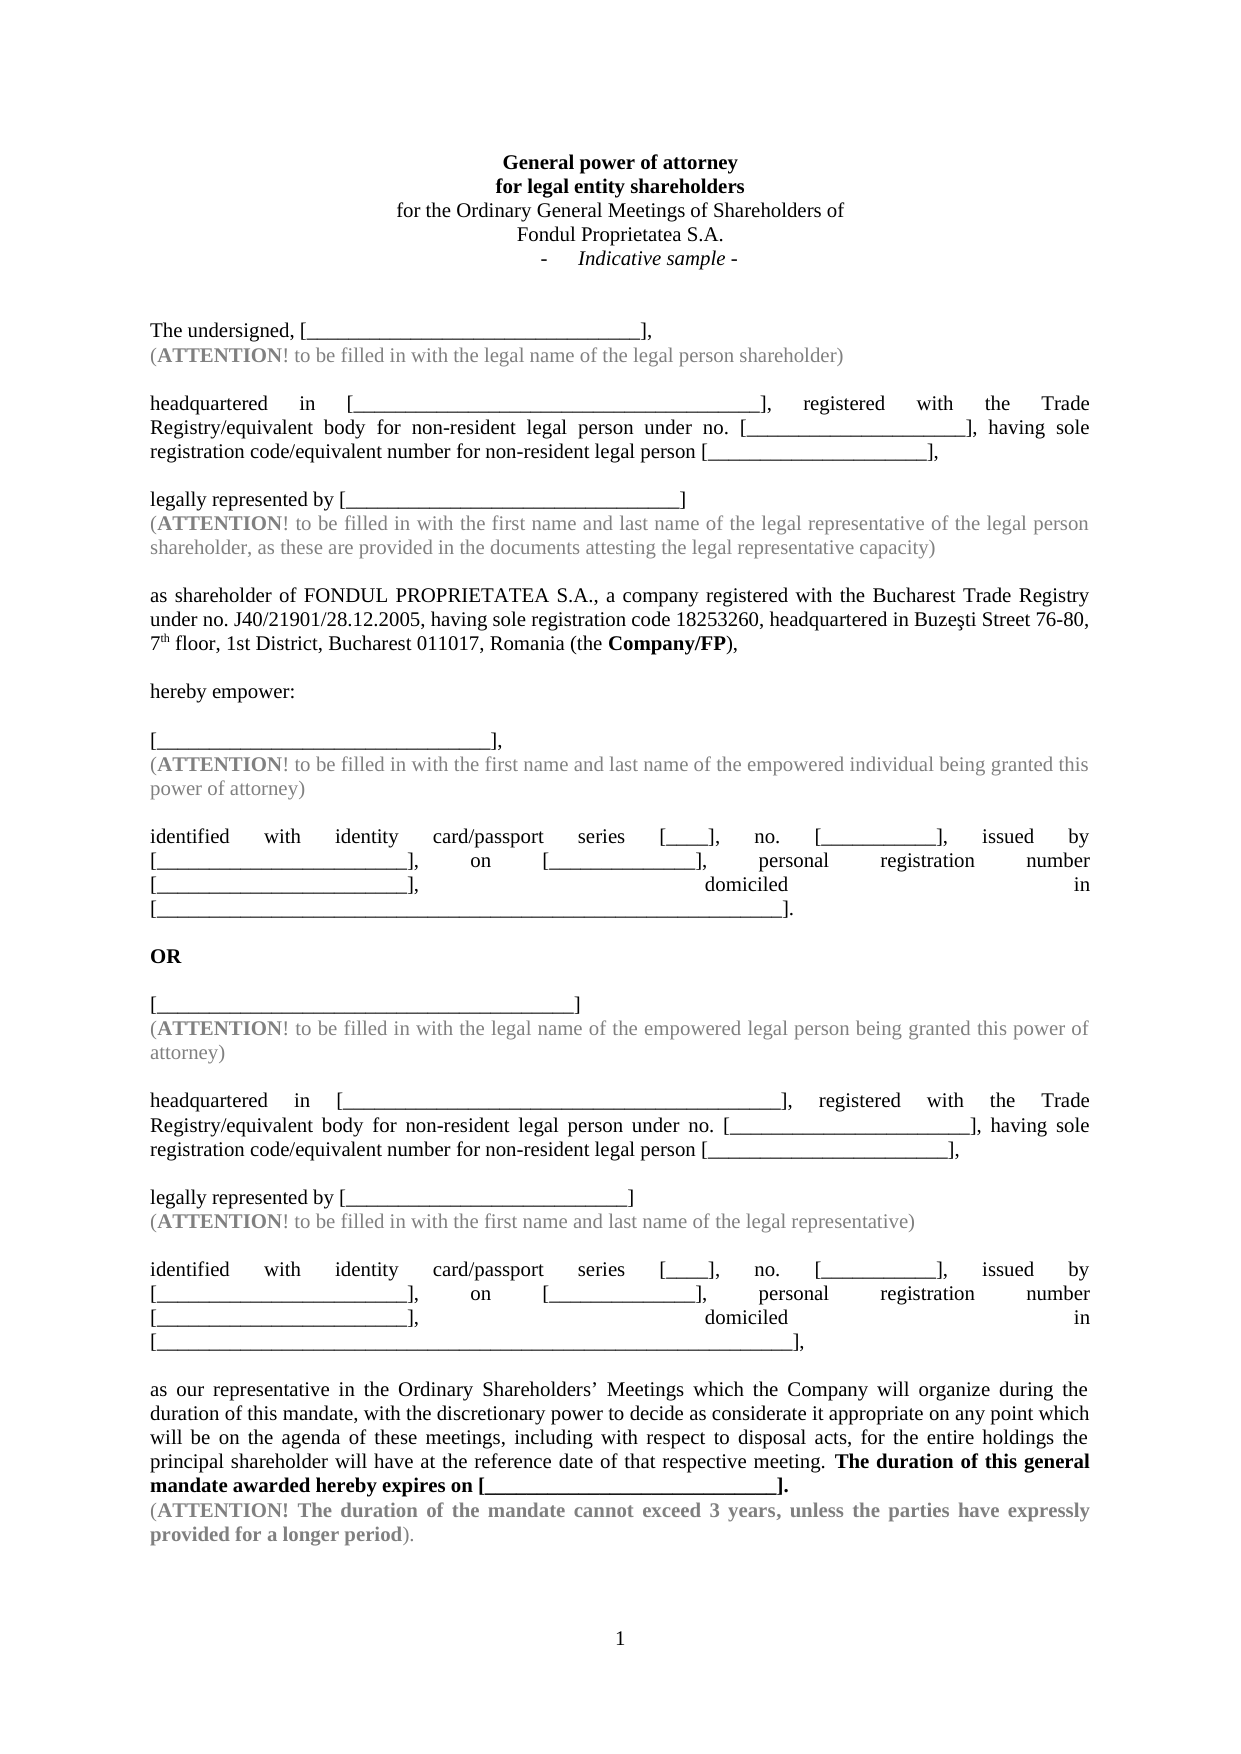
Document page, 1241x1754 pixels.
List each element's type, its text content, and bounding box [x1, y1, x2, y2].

text (ATTENTION! to be filled in with the first name and last name of the empowered individual being granted this power of attorney) [150, 752, 1090, 800]
text [________________________________________] [150, 992, 1090, 1016]
text legally represented by [___________________________] [150, 1185, 1090, 1209]
text headquartered in [_______________________________________], registered with the Trade Registry/equivalent body for non-resident legal person under no. [_____________________], having sole registration code/equivalent number for non-resident legal person [_____________________], [150, 391, 1090, 463]
text [________________________________], [150, 727, 1090, 752]
text headquartered in [__________________________________________], registered with the Trade Registry/equivalent body for non-resident legal person under no. [_______________________], having sole registration code/equivalent number for non-resident legal person [_______________________], [150, 1088, 1090, 1161]
text (ATTENTION! to be filled in with the legal name of the legal person shareholder) [150, 342, 1090, 367]
text (ATTENTION! The duration of the mandate cannot exceed 3 years, unless the parties have expressly provided for a longer period). [150, 1497, 1090, 1546]
text identified with identity card/passport series [____], no. [___________], issued by [________________________], on [______________], personal registration number [________________________], domiciled in [____________________________________________________________]. [150, 824, 1090, 920]
text for the Ordinary General Meetings of Shareholders of [150, 198, 1090, 222]
text hereby empower: [150, 679, 1090, 703]
text for legal entity shareholders [150, 174, 1090, 198]
text identified with identity card/passport series [____], no. [___________], issued by [________________________], on [______________], personal registration number [________________________], domiciled in [_____________________________________________________________], [150, 1257, 1090, 1353]
text legally represented by [________________________________] [150, 487, 1090, 511]
list Indicative sample - [187, 246, 1090, 270]
text (ATTENTION! to be filled in with the legal name of the empowered legal person being granted this power of attorney) [150, 1016, 1090, 1064]
text General power of attorney [150, 150, 1090, 174]
text (ATTENTION! to be filled in with the first name and last name of the legal representative of the legal person shareholder, as these are provided in the documents attesting the legal representative capacity) [150, 511, 1090, 559]
text as shareholder of FONDUL PROPRIETATEA S.A., a company registered with the Bucharest Trade Registry under no. J40/21901/28.12.2005, having sole registration code 18253260, headquartered in Buzeşti Street 76-80, 7th floor, 1st District, Bucharest 011017, Romania (the Company/FP), [150, 583, 1090, 655]
text Fondul Proprietatea S.A. [150, 222, 1090, 246]
text as our representative in the Ordinary Shareholders’ Meetings which the Company will organize during the duration of this mandate, with the discretionary power to decide as considerate it appropriate on any point which will be on the agenda of these meetings, including with respect to disposal acts, for the entire holdings the principal shareholder will have at the reference date of that respective meeting. The duration of this general mandate awarded hereby expires on [____________________________]. [150, 1377, 1090, 1497]
text (ATTENTION! to be filled in with the first name and last name of the legal representative) [150, 1209, 1090, 1233]
text The undersigned, [________________________________], [150, 318, 1090, 342]
text OR [150, 944, 1090, 968]
